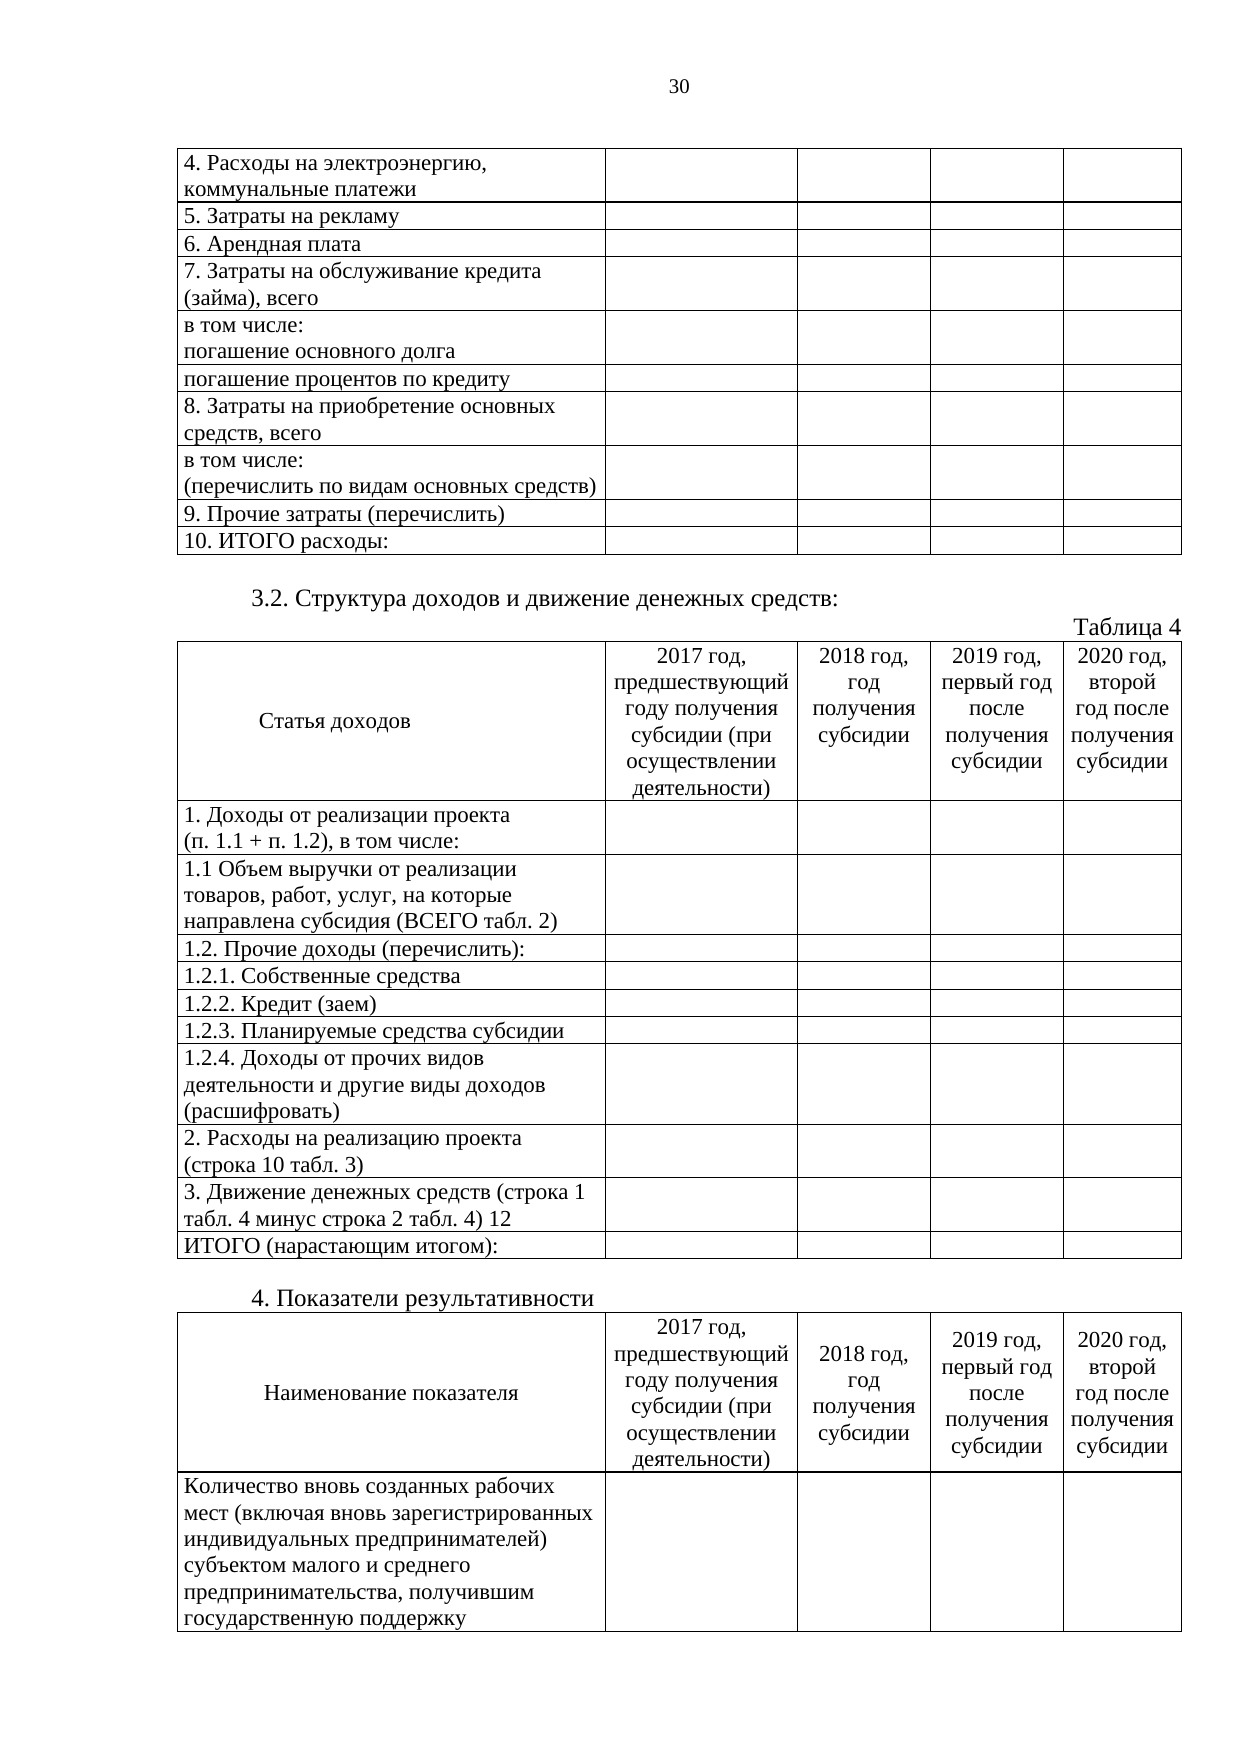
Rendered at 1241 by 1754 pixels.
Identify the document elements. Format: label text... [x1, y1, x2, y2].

table_cell [931, 365, 1063, 391]
table_header 2020 год, второй год после получения субсидии [1064, 1313, 1181, 1471]
table_cell [931, 446, 1063, 499]
table_cell [931, 149, 1063, 201]
table_cell [798, 855, 930, 934]
table_cell [606, 311, 797, 364]
table_cell 1.2.4. Доходы от прочих видов деятельности и другие виды доходов (расшифровать) [178, 1044, 605, 1123]
table_cell [931, 1125, 1063, 1177]
table_cell [1064, 855, 1181, 934]
table_cell [931, 230, 1063, 256]
table_cell [606, 1044, 797, 1123]
table_cell [606, 962, 797, 988]
table_cell [606, 1178, 797, 1231]
table_cell [606, 257, 797, 310]
table_cell [606, 1232, 797, 1258]
table_cell [606, 990, 797, 1016]
table_cell [1064, 1473, 1181, 1631]
table_cell [798, 203, 930, 229]
table_cell [798, 962, 930, 988]
table_cell 1.2.3. Планируемые средства субсидии [178, 1017, 605, 1043]
table_cell [606, 392, 797, 445]
table_cell [931, 1044, 1063, 1123]
table_cell [931, 311, 1063, 364]
table_cell [931, 500, 1063, 526]
table_cell [931, 257, 1063, 310]
table_cell [606, 500, 797, 526]
table_cell [1064, 500, 1181, 526]
table_cell [1064, 311, 1181, 364]
table_cell 5. Затраты на рекламу [178, 203, 605, 229]
table_cell [1064, 935, 1181, 961]
table_cell [1064, 527, 1181, 553]
table_cell 1.2.1. Собственные средства [178, 962, 605, 988]
table_cell [798, 1178, 930, 1231]
table_cell 9. Прочие затраты (перечислить) [178, 500, 605, 526]
table_cell [1064, 801, 1181, 854]
table_cell [931, 855, 1063, 934]
table_header 2017 год, предшествующий году получения субсидии (при осуществлении деятельности) [606, 642, 797, 800]
text 3.2. Структура доходов и движение денежных средств: [177, 583, 1181, 612]
table_cell [1064, 1017, 1181, 1043]
table_cell [798, 1473, 930, 1631]
table_cell [1064, 1178, 1181, 1231]
table_cell [798, 990, 930, 1016]
table_cell [798, 1044, 930, 1123]
table_cell [1064, 962, 1181, 988]
table_cell 6. Арендная плата [178, 230, 605, 256]
table_cell [606, 527, 797, 553]
table_cell 1.2. Прочие доходы (перечислить): [178, 935, 605, 961]
table_cell [931, 392, 1063, 445]
table_cell [606, 801, 797, 854]
table_cell [931, 1017, 1063, 1043]
table_cell в том числе: (перечислить по видам основных средств) [178, 446, 605, 499]
table_cell [606, 1125, 797, 1177]
table_cell [606, 935, 797, 961]
table_cell [606, 1473, 797, 1631]
table_cell 1. Доходы от реализации проекта (п. 1.1 + п. 1.2), в том числе: [178, 801, 605, 854]
table_cell [798, 935, 930, 961]
table_cell [931, 990, 1063, 1016]
table_cell 4. Расходы на электроэнергию, коммунальные платежи [178, 149, 605, 201]
table_header 2020 год, второй год после получения субсидии [1064, 642, 1181, 800]
table_cell 8. Затраты на приобретение основных средств, всего [178, 392, 605, 445]
table_header Наименование показателя [178, 1313, 605, 1471]
table_cell [798, 1017, 930, 1043]
table_cell [1064, 392, 1181, 445]
table_header 2019 год, первый год после получения субсидии [931, 1313, 1063, 1471]
table_cell [798, 230, 930, 256]
table_cell [798, 801, 930, 854]
table_cell 10. ИТОГО расходы: [178, 527, 605, 553]
table_cell [1064, 990, 1181, 1016]
table_cell [931, 527, 1063, 553]
table_cell [606, 446, 797, 499]
table_cell [798, 311, 930, 364]
table_header 2018 год, год получения субсидии [798, 1313, 930, 1471]
table_cell 3. Движение денежных средств (строка 1 табл. 4 минус строка 2 табл. 4) 12 [178, 1178, 605, 1231]
table_cell [606, 365, 797, 391]
table_cell [931, 203, 1063, 229]
table_cell [798, 500, 930, 526]
table_cell [798, 365, 930, 391]
table_cell [931, 962, 1063, 988]
table_cell [1064, 1232, 1181, 1258]
table_cell [606, 855, 797, 934]
text Таблица 4 [177, 612, 1181, 641]
text 4. Показатели результативности [177, 1283, 1181, 1312]
table_header 2018 год, год получения субсидии [798, 642, 930, 800]
table_cell [931, 1232, 1063, 1258]
table_cell [1064, 1125, 1181, 1177]
table_cell [931, 1178, 1063, 1231]
table_cell [1064, 203, 1181, 229]
table_cell [798, 446, 930, 499]
table_cell Количество вновь созданных рабочих мест (включая вновь зарегистрированных индивидуальных предпринимателей) субъектом малого и среднего предпринимательства, получившим государственную поддержку [178, 1473, 605, 1631]
table_cell [606, 230, 797, 256]
table_header 2017 год, предшествующий году получения субсидии (при осуществлении деятельности) [606, 1313, 797, 1471]
table_cell [1064, 365, 1181, 391]
table_cell 1.1 Объем выручки от реализации товаров, работ, услуг, на которые направлена субсидия (ВСЕГО табл. 2) [178, 855, 605, 934]
table_cell 7. Затраты на обслуживание кредита (займа), всего [178, 257, 605, 310]
table_cell [606, 1017, 797, 1043]
table_cell [606, 203, 797, 229]
table_cell [798, 1232, 930, 1258]
table_cell [798, 527, 930, 553]
table_cell [606, 149, 797, 201]
table_cell [931, 1473, 1063, 1631]
table_header 2019 год, первый год после получения субсидии [931, 642, 1063, 800]
table_cell [798, 1125, 930, 1177]
table_cell 1.2.2. Кредит (заем) [178, 990, 605, 1016]
table_cell погашение процентов по кредиту [178, 365, 605, 391]
table_cell [1064, 446, 1181, 499]
table_header Статья доходов [178, 642, 605, 800]
table_cell в том числе: погашение основного долга [178, 311, 605, 364]
table_cell [1064, 149, 1181, 201]
table_cell [1064, 230, 1181, 256]
table_cell [931, 935, 1063, 961]
table_cell [1064, 257, 1181, 310]
table_cell [1064, 1044, 1181, 1123]
table_cell 2. Расходы на реализацию проекта (строка 10 табл. 3) [178, 1125, 605, 1177]
table_cell ИТОГО (нарастающим итогом): [178, 1232, 605, 1258]
table_cell [798, 149, 930, 201]
table_cell [798, 257, 930, 310]
table_cell [931, 801, 1063, 854]
table_cell [798, 392, 930, 445]
